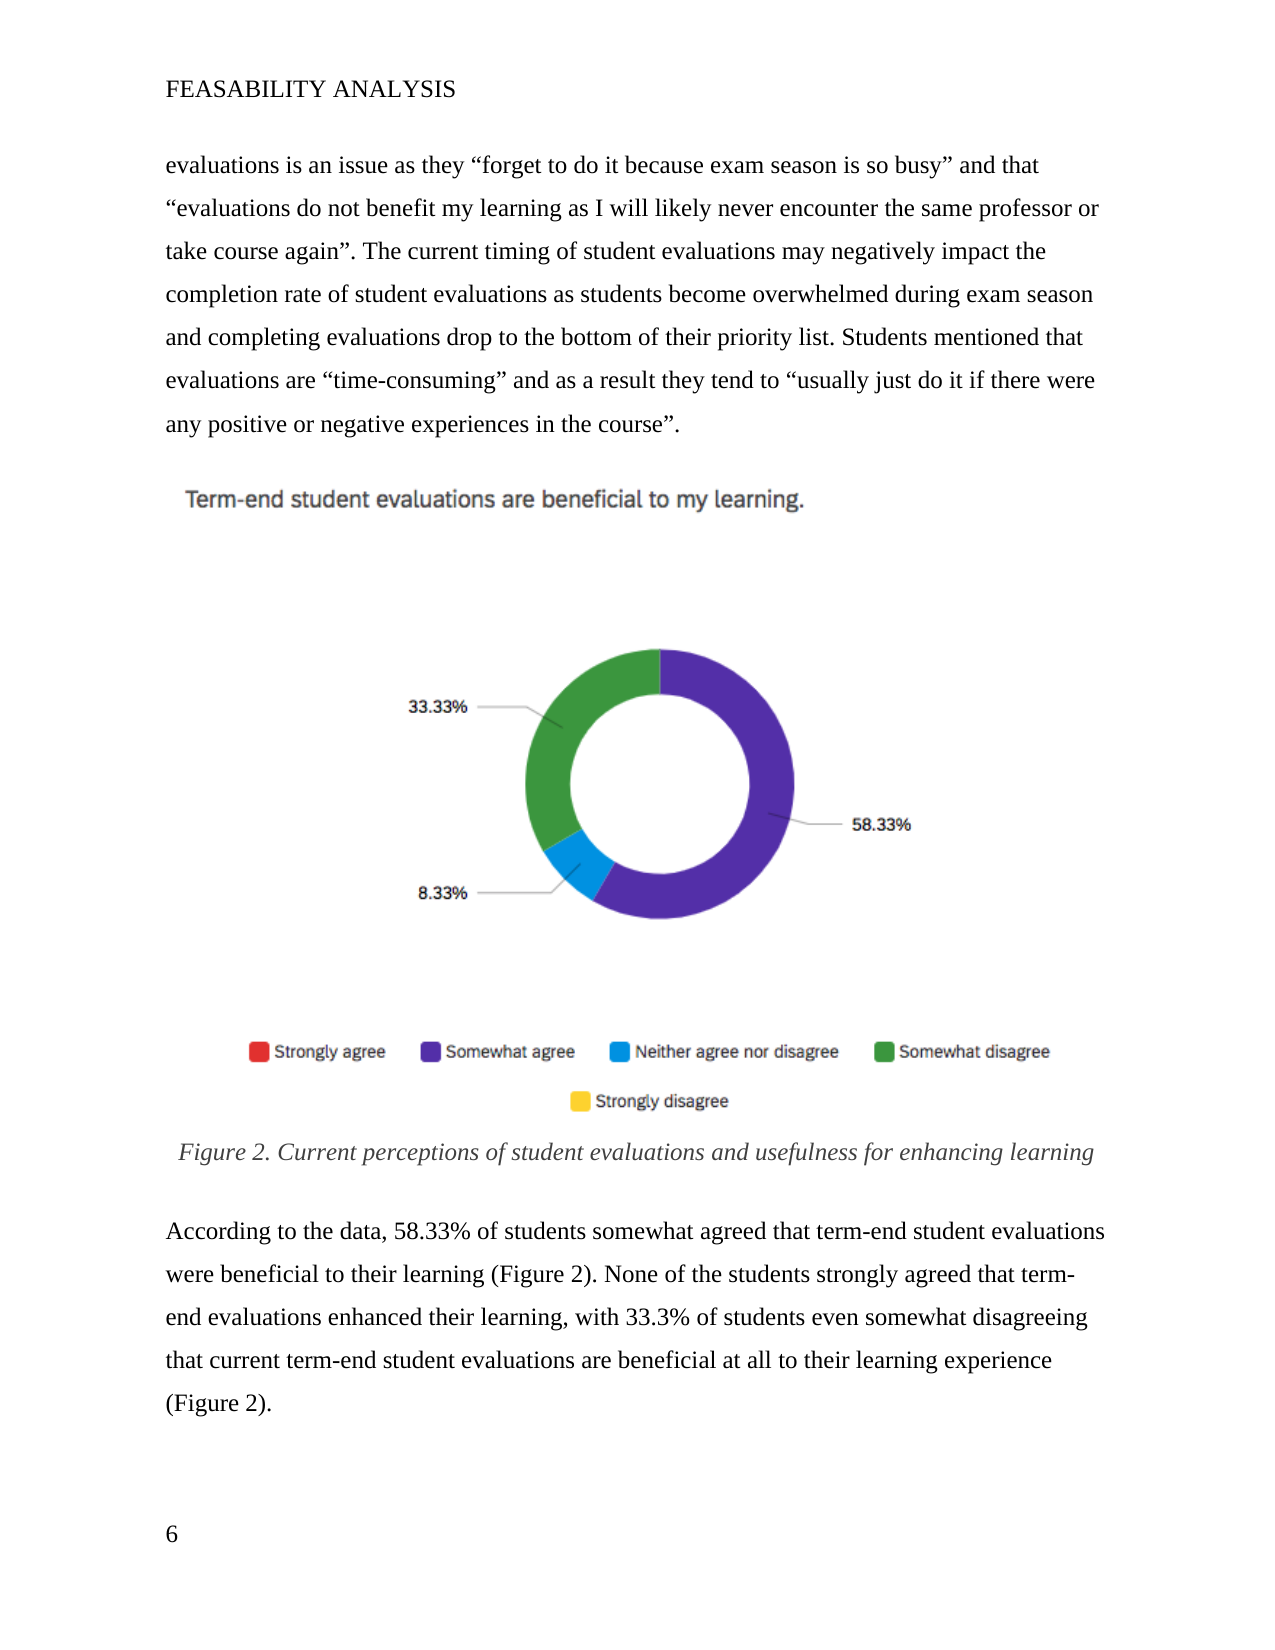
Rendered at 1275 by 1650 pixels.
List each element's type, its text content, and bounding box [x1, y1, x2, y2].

picture [165, 451, 1110, 1138]
text Figure 2. Current perceptions of student evaluations and usefulness for enhancing learning [165, 1138, 1109, 1166]
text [165, 150, 1109, 437]
text According to the data, 58.33% of students somewhat agreed that term-end student evaluations were beneficial to their learning (Figure 2). None of the students strongly agreed that term-end evaluations enhanced their learning, with 33.3% of students even somewhat disagreeing that current term-end student evaluations are beneficial at all to their learning experience (Figure 2). [165, 1216, 1109, 1417]
